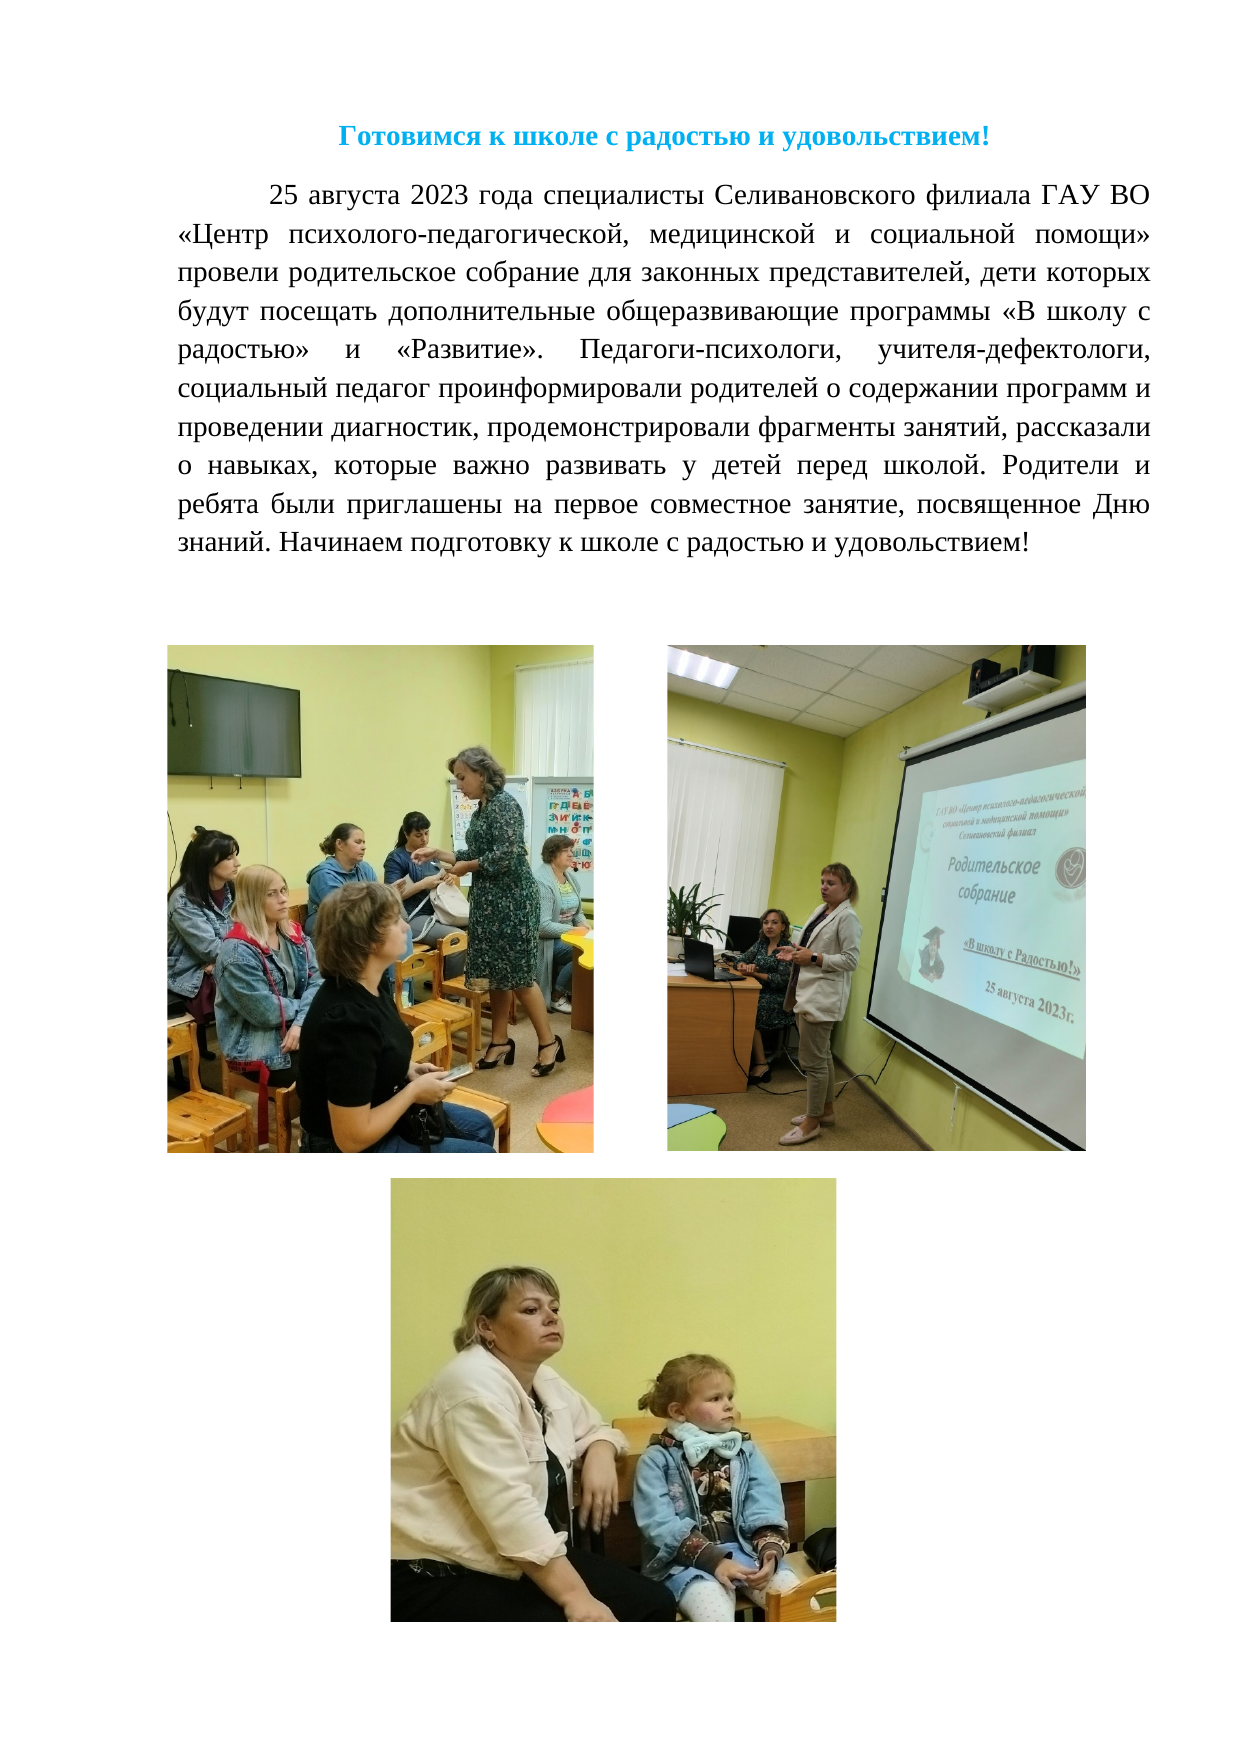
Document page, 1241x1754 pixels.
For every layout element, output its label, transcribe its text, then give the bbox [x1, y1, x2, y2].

text Готовимся к школе с радостью и удовольствием! [177, 118, 1152, 152]
picture [167, 645, 594, 1153]
picture [667, 645, 1086, 1151]
text 25 августа 2023 года специалисты Селивановского филиала ГАУ ВО «Центр психолого-педагогической, медицинской и социальной помощи» провели родительское собрание для законных представителей, дети которых будут посещать дополнительные общеразвивающие программы «В школу с радостью» и «Развитие». Педагоги-психологи, учителя-дефектологи, социальный педагог проинформировали родителей о содержании программ и проведении диагностик, продемонстрировали фрагменты занятий, рассказали о навыках, которые важно развивать у детей перед школой. Родители и ребята были приглашены на первое совместное занятие, посвященное Дню знаний. Начинаем подготовку к школе с радостью и удовольствием! [177, 177, 1152, 486]
picture [390, 1178, 837, 1622]
